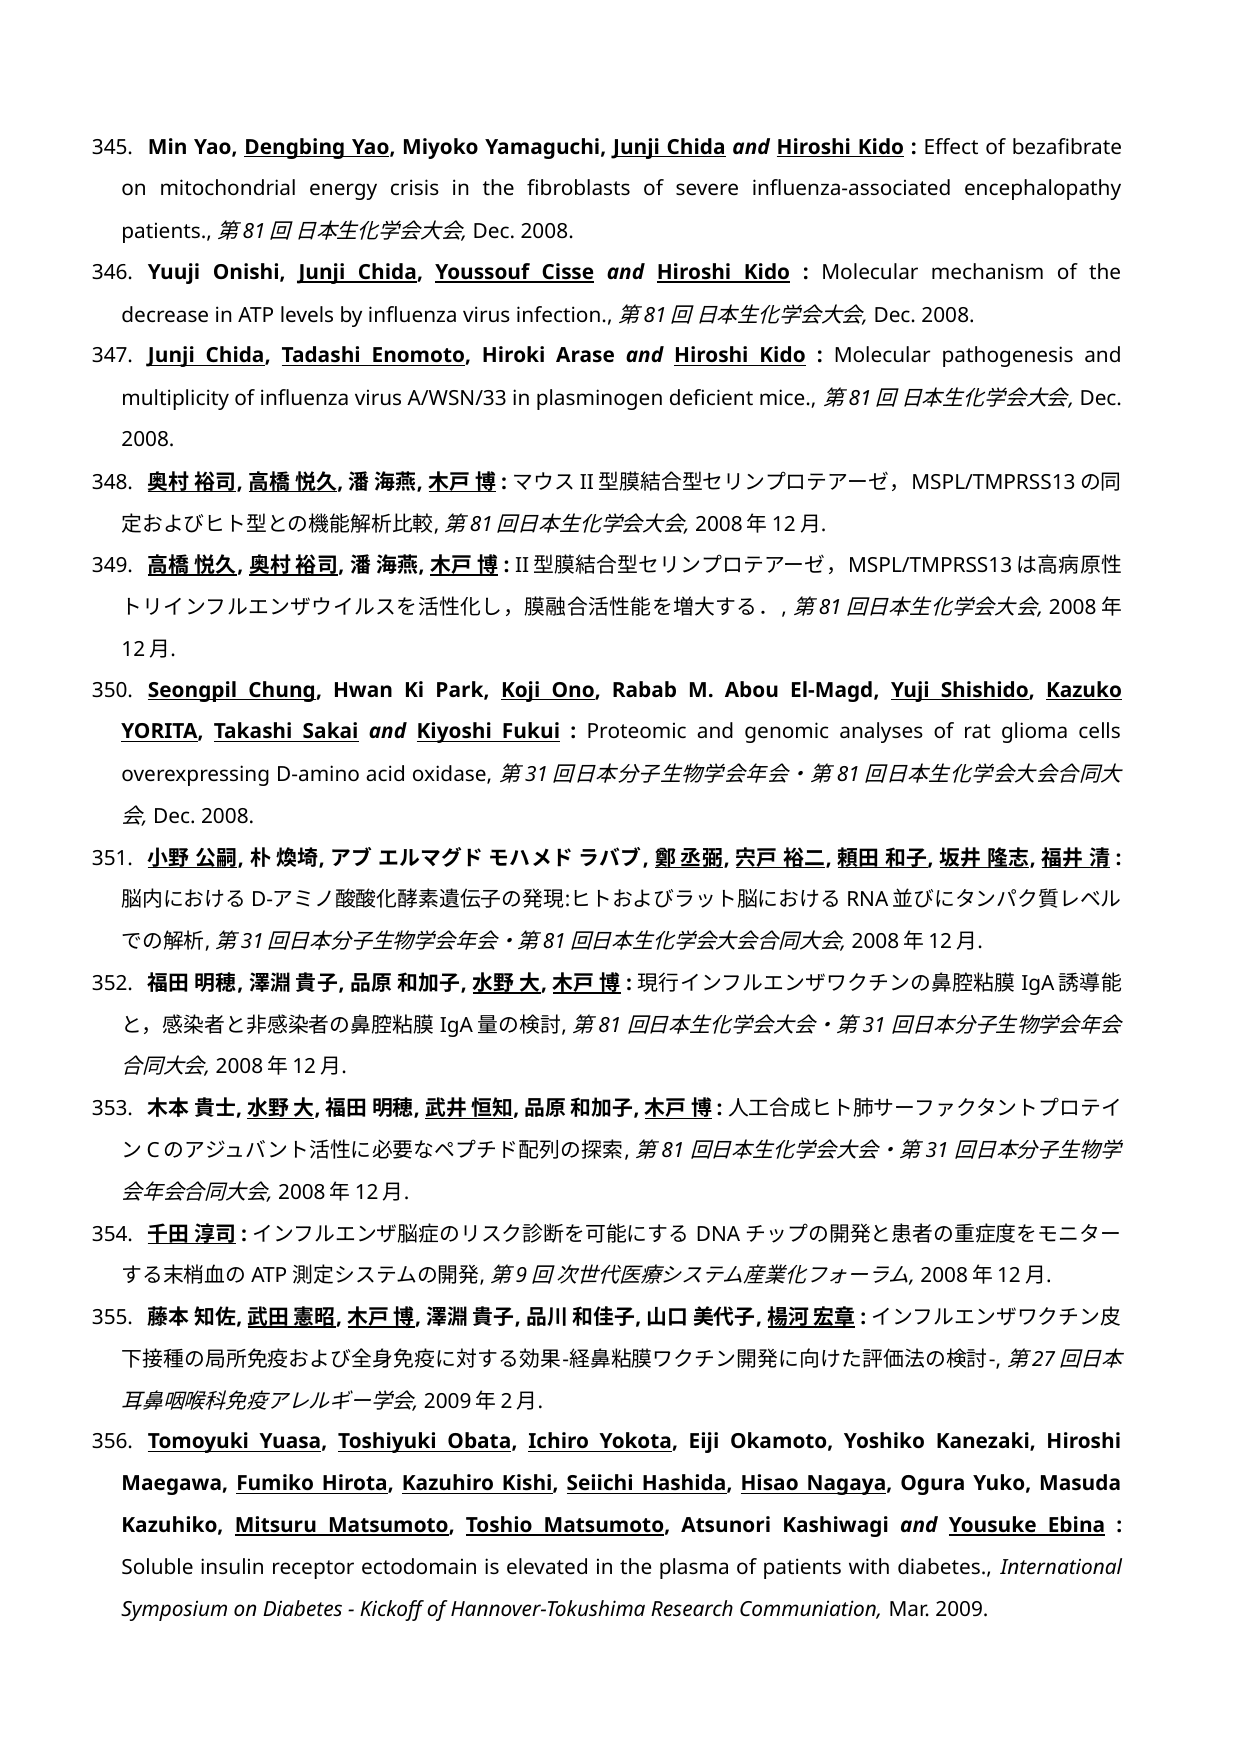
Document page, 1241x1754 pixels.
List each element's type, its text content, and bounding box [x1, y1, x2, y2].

list 小野 公嗣, 朴 煥埼, アブ エルマグド モハメド ラバブ, 鄭 丞弼, 宍戸 裕二, 頼田 和子, 坂井 隆志, 福井 清 : 脳内におけるD-アミノ酸酸化酵素遺伝子の発現:ヒトおよびラット脳におけるRNA並びにタンパク質レベルでの解析, 第31回日本分子生物学会年会・第81回日本生化学会大会合同大会, 2008年12月. [92, 835, 1122, 961]
list 千田 淳司 : インフルエンザ脳症のリスク診断を可能にする DNA チップの開発と患者の重症度をモニターする末梢血の ATP 測定システムの開発, 第9回 次世代医療システム産業化フォーラム, 2008年12月. [92, 1211, 1122, 1295]
list Yuuji Onishi, Junji Chida, Youssouf Cisse and Hiroshi Kido : Molecular mechanism of the decrease in ATP levels by influenza virus infection., 第81回 日本生化学会大会, Dec. 2008. [92, 250, 1122, 334]
list Seongpil Chung, Hwan Ki Park, Koji Ono, Rabab M. Abou El-Magd, Yuji Shishido, Kazuko YORITA, Takashi Sakai and Kiyoshi Fukui : Proteomic and genomic analyses of rat glioma cells overexpressing D-amino acid oxidase, 第31回日本分子生物学会年会・第81回日本生化学会大会合同大会, Dec. 2008. [92, 668, 1122, 835]
list 奥村 裕司, 高橋 悦久, 潘 海燕, 木戸 博 : マウスII型膜結合型セリンプロテアーゼ，MSPL/TMPRSS13の同定およびヒト型との機能解析比較, 第81回日本生化学会大会, 2008年12月. [92, 459, 1122, 543]
list 福田 明穂, 澤淵 貴子, 品原 和加子, 水野 大, 木戸 博 : 現行インフルエンザワクチンの鼻腔粘膜IgA誘導能と，感染者と非感染者の鼻腔粘膜IgA量の検討, 第 81 回日本生化学会大会・第 31 回日本分子生物学会年会合同大会, 2008年12月. [92, 961, 1122, 1086]
list 藤本 知佐, 武田 憲昭, 木戸 博, 澤淵 貴子, 品川 和佳子, 山口 美代子, 楊河 宏章 : インフルエンザワクチン皮下接種の局所免疫および全身免疫に対する効果-経鼻粘膜ワクチン開発に向けた評価法の検討-, 第27回日本耳鼻咽喉科免疫アレルギー学会, 2009年2月. [92, 1295, 1122, 1420]
list Tomoyuki Yuasa, Toshiyuki Obata, Ichiro Yokota, Eiji Okamoto, Yoshiko Kanezaki, Hiroshi Maegawa, Fumiko Hirota, Kazuhiro Kishi, Seiichi Hashida, Hisao Nagaya, Ogura Yuko, Masuda Kazuhiko, Mitsuru Matsumoto, Toshio Matsumoto, Atsunori Kashiwagi and Yousuke Ebina : Soluble insulin receptor ectodomain is elevated in the plasma of patients with diabetes., International Symposium on Diabetes - Kickoff of Hannover-Tokushima Research Communiation, Mar. 2009. [92, 1420, 1122, 1629]
list Min Yao, Dengbing Yao, Miyoko Yamaguchi, Junji Chida and Hiroshi Kido : Effect of bezafibrate on mitochondrial energy crisis in the fibroblasts of severe influenza-associated encephalopathy patients., 第81回 日本生化学会大会, Dec. 2008. [92, 125, 1122, 250]
list Junji Chida, Tadashi Enomoto, Hiroki Arase and Hiroshi Kido : Molecular pathogenesis and multiplicity of influenza virus A/WSN/33 in plasminogen deficient mice., 第81回 日本生化学会大会, Dec. 2008. [92, 334, 1122, 459]
list 高橋 悦久, 奥村 裕司, 潘 海燕, 木戸 博 : II型膜結合型セリンプロテアーゼ，MSPL/TMPRSS13は高病原性トリインフルエンザウイルスを活性化し，膜融合活性能を増大する．, 第81回日本生化学会大会, 2008年12月. [92, 543, 1122, 668]
list 木本 貴士, 水野 大, 福田 明穂, 武井 恒知, 品原 和加子, 木戸 博 : 人工合成ヒト肺サーファクタントプロテインCのアジュバント活性に必要なペプチド配列の探索, 第 81 回日本生化学会大会・第 31 回日本分子生物学会年会合同大会, 2008年12月. [92, 1086, 1122, 1211]
